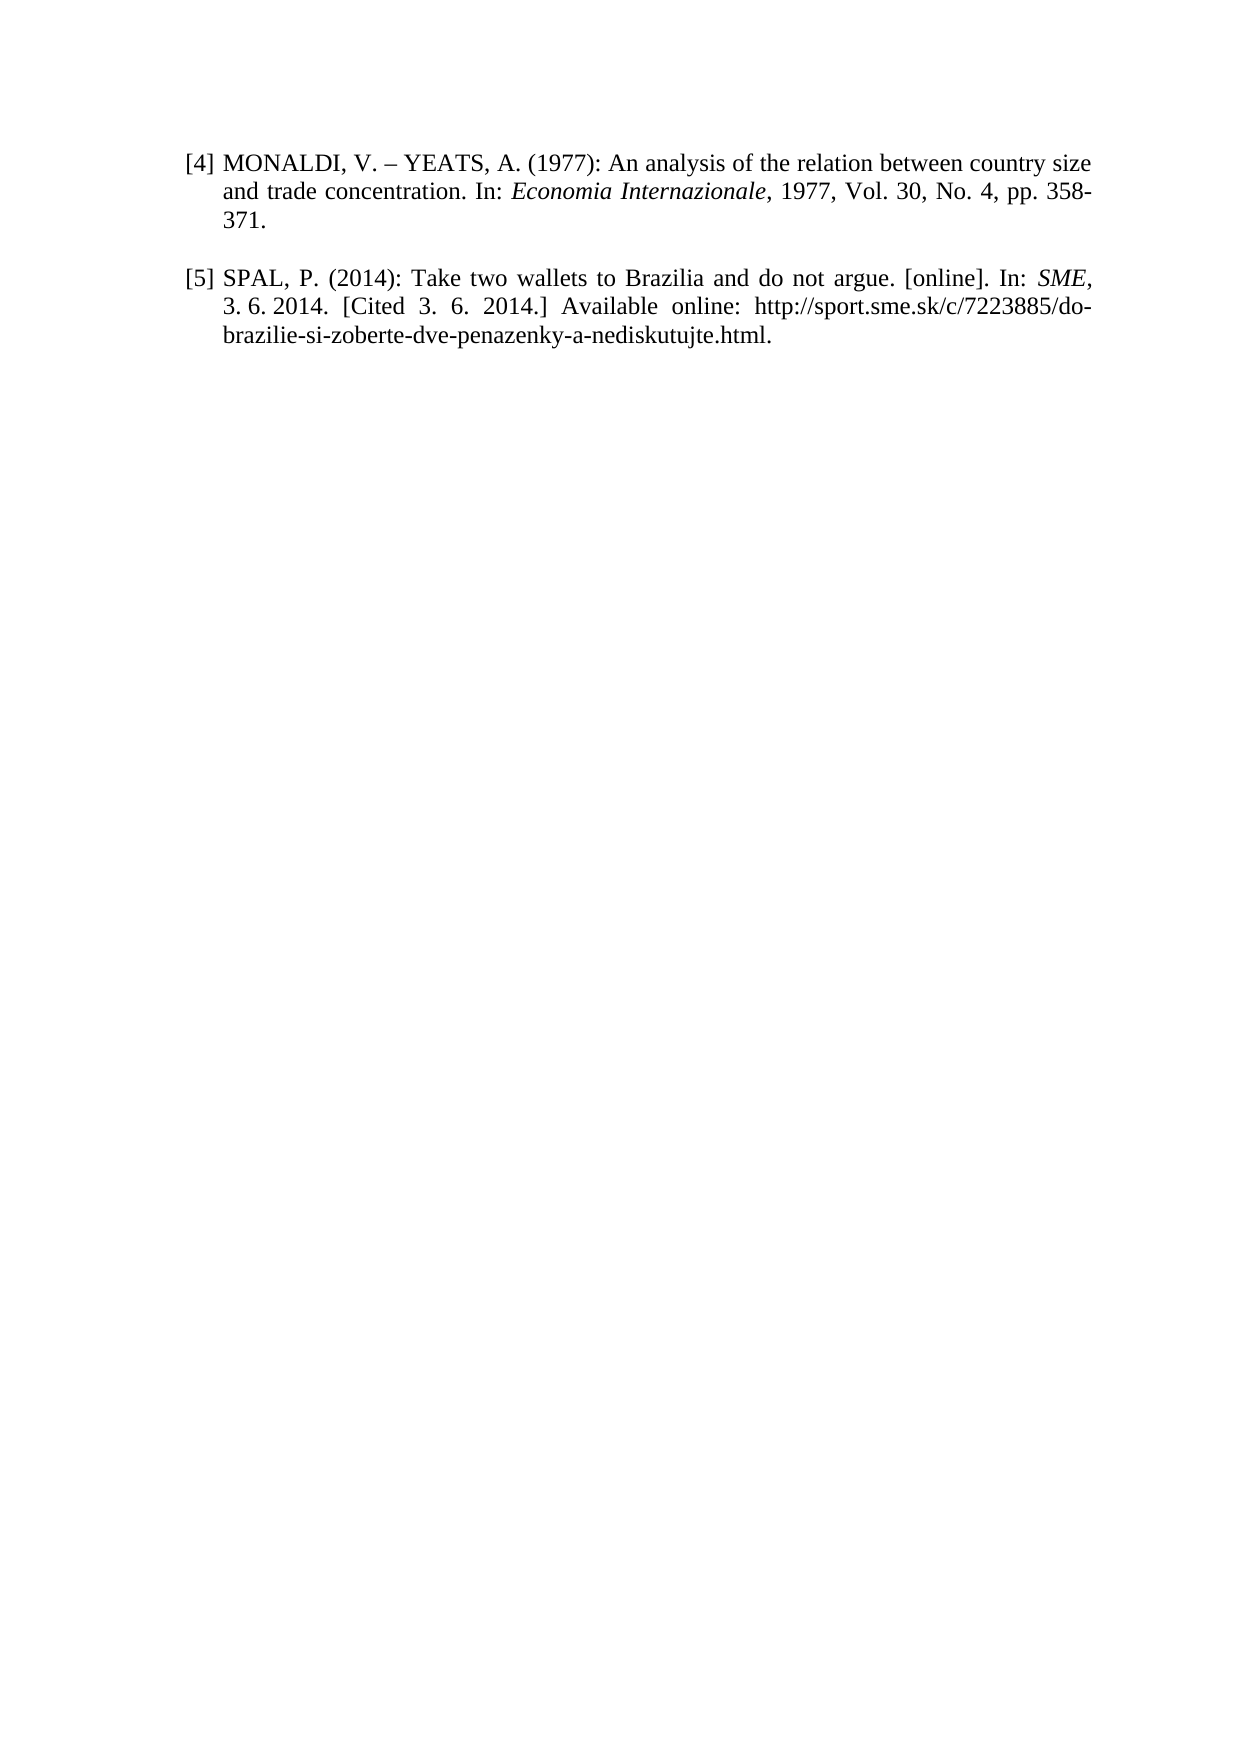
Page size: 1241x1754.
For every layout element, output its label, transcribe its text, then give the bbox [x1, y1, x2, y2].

list SPAL, P. (2014): Take two wallets to Brazilia and do not argue. [online]. In: SME, 3. 6. 2014. [Cited 3. 6. 2014.] Available online: http://sport.sme.sk/c/7223885/do-brazilie-si-zoberte-dve-penazenky-a-nediskutujte.html. [185, 263, 1093, 349]
list MONALDI, V. – YEATS, A. (1977): An analysis of the relation between country size and trade concentration. In: Economia Internazionale, 1977, Vol. 30, No. 4, pp. 358-371. [185, 148, 1093, 234]
